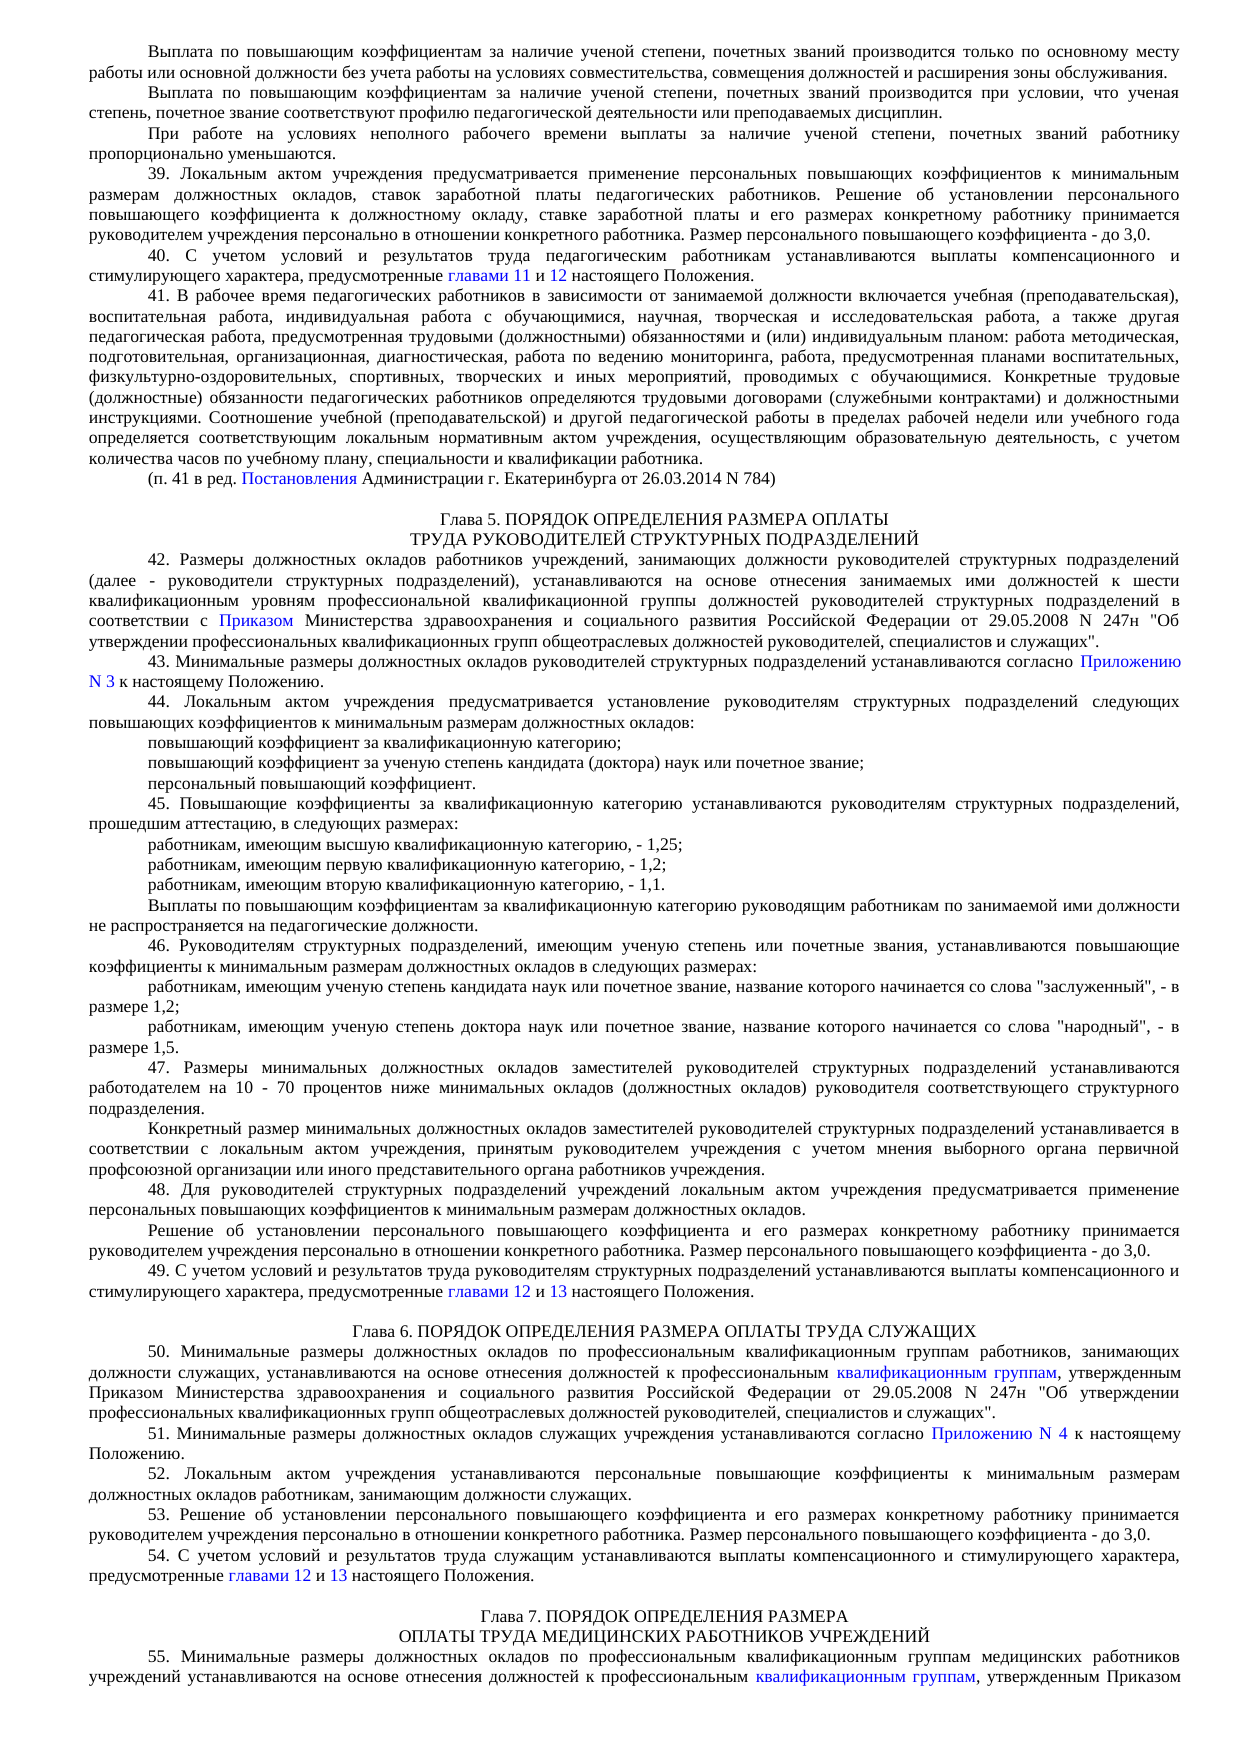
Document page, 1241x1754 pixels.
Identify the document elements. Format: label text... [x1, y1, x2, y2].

text 47. Размеры минимальных должностных окладов заместителей руководителей структурных подразделений устанавливаются работодателем на 10 - 70 процентов ниже минимальных окладов (должностных окладов) руководителя соответствующего структурного подразделения. [89, 1057, 1181, 1118]
text (п. 41 в ред. Постановления Администрации г. Екатеринбурга от 26.03.2014 N 784) [89, 468, 1181, 488]
text ОПЛАТЫ ТРУДА МЕДИЦИНСКИХ РАБОТНИКОВ УЧРЕЖДЕНИЙ [89, 1626, 1181, 1646]
text 54. С учетом условий и результатов труда служащим устанавливаются выплаты компенсационного и стимулирующего характера, предусмотренные главами 12 и 13 настоящего Положения. [89, 1544, 1181, 1585]
text Выплата по повышающим коэффициентам за наличие ученой степени, почетных званий производится только по основному месту работы или основной должности без учета работы на условиях совместительства, совмещения должностей и расширения зоны обслуживания. [89, 41, 1181, 82]
text 48. Для руководителей структурных подразделений учреждений локальным актом учреждения предусматривается применение персональных повышающих коэффициентов к минимальным размерам должностных окладов. [89, 1179, 1181, 1219]
text работникам, имеющим первую квалификационную категорию, - 1,2; [89, 854, 1181, 874]
text 53. Решение об установлении персонального повышающего коэффициента и его размерах конкретному работнику принимается руководителем учреждения персонально в отношении конкретного работника. Размер персонального повышающего коэффициента - до 3,0. [89, 1504, 1181, 1544]
text ТРУДА РУКОВОДИТЕЛЕЙ СТРУКТУРНЫХ ПОДРАЗДЕЛЕНИЙ [89, 529, 1181, 549]
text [89, 1646, 1181, 1687]
text 50. Минимальные размеры должностных окладов по профессиональным квалификационным группам работников, занимающих должности служащих, устанавливаются на основе отнесения должностей к профессиональным квалификационным группам, утвержденным Приказом Министерства здравоохранения и социального развития Российской Федерации от 29.05.2008 N 247н "Об утверждении профессиональных квалификационных групп общеотраслевых должностей руководителей, специалистов и служащих". [89, 1341, 1181, 1423]
text 49. С учетом условий и результатов труда руководителям структурных подразделений устанавливаются выплаты компенсационного и стимулирующего характера, предусмотренные главами 12 и 13 настоящего Положения. [89, 1260, 1181, 1301]
text работникам, имеющим ученую степень доктора наук или почетное звание, название которого начинается со слова "народный", - в размере 1,5. [89, 1016, 1181, 1057]
text работникам, имеющим ученую степень кандидата наук или почетное звание, название которого начинается со слова "заслуженный", - в размере 1,2; [89, 976, 1181, 1016]
text При работе на условиях неполного рабочего времени выплаты за наличие ученой степени, почетных званий работнику пропорционально уменьшаются. [89, 123, 1181, 163]
text повышающий коэффициент за ученую степень кандидата (доктора) наук или почетное звание; [89, 752, 1181, 773]
text 45. Повышающие коэффициенты за квалификационную категорию устанавливаются руководителям структурных подразделений, прошедшим аттестацию, в следующих размерах: [89, 793, 1181, 833]
text Выплаты по повышающим коэффициентам за квалификационную категорию руководящим работникам по занимаемой ими должности не распространяется на педагогические должности. [89, 894, 1181, 935]
text работникам, имеющим вторую квалификационную категорию, - 1,1. [89, 874, 1181, 894]
text 43. Минимальные размеры должностных окладов руководителей структурных подразделений устанавливаются согласно Приложению N 3 к настоящему Положению. [89, 651, 1181, 691]
text Глава 7. ПОРЯДОК ОПРЕДЕЛЕНИЯ РАЗМЕРА [89, 1605, 1181, 1626]
text 51. Минимальные размеры должностных окладов служащих учреждения устанавливаются согласно Приложению N 4 к настоящему Положению. [89, 1423, 1181, 1463]
text 39. Локальным актом учреждения предусматривается применение персональных повышающих коэффициентов к минимальным размерам должностных окладов, ставок заработной платы педагогических работников. Решение об установлении персонального повышающего коэффициента к должностному окладу, ставке заработной платы и его размерах конкретному работнику принимается руководителем учреждения персонально в отношении конкретного работника. Размер персонального повышающего коэффициента - до 3,0. [89, 163, 1181, 244]
text Глава 6. ПОРЯДОК ОПРЕДЕЛЕНИЯ РАЗМЕРА ОПЛАТЫ ТРУДА СЛУЖАЩИХ [89, 1321, 1181, 1341]
text Конкретный размер минимальных должностных окладов заместителей руководителей структурных подразделений устанавливается в соответствии с локальным актом учреждения, принятым руководителем учреждения с учетом мнения выборного органа первичной профсоюзной организации или иного представительного органа работников учреждения. [89, 1118, 1181, 1179]
text 52. Локальным актом учреждения устанавливаются персональные повышающие коэффициенты к минимальным размерам должностных окладов работникам, занимающим должности служащих. [89, 1463, 1181, 1504]
text персональный повышающий коэффициент. [89, 773, 1181, 793]
text Выплата по повышающим коэффициентам за наличие ученой степени, почетных званий производится при условии, что ученая степень, почетное звание соответствуют профилю педагогической деятельности или преподаваемых дисциплин. [89, 82, 1181, 123]
text 41. В рабочее время педагогических работников в зависимости от занимаемой должности включается учебная (преподавательская), воспитательная работа, индивидуальная работа с обучающимися, научная, творческая и исследовательская работа, а также другая педагогическая работа, предусмотренная трудовыми (должностными) обязанностями и (или) индивидуальным планом: работа методическая, подготовительная, организационная, диагностическая, работа по ведению мониторинга, работа, предусмотренная планами воспитательных, физкультурно-оздоровительных, спортивных, творческих и иных мероприятий, проводимых с обучающимися. Конкретные трудовые (должностные) обязанности педагогических работников определяются трудовыми договорами (служебными контрактами) и должностными инструкциями. Соотношение учебной (преподавательской) и другой педагогической работы в пределах рабочей недели или учебного года определяется соответствующим локальным нормативным актом учреждения, осуществляющим образовательную деятельность, с учетом количества часов по учебному плану, специальности и квалификации работника. [89, 285, 1181, 468]
text 40. С учетом условий и результатов труда педагогическим работникам устанавливаются выплаты компенсационного и стимулирующего характера, предусмотренные главами 11 и 12 настоящего Положения. [89, 244, 1181, 285]
text 46. Руководителям структурных подразделений, имеющим ученую степень или почетные звания, устанавливаются повышающие коэффициенты к минимальным размерам должностных окладов в следующих размерах: [89, 935, 1181, 976]
text Глава 5. ПОРЯДОК ОПРЕДЕЛЕНИЯ РАЗМЕРА ОПЛАТЫ [89, 508, 1181, 529]
text 44. Локальным актом учреждения предусматривается установление руководителям структурных подразделений следующих повышающих коэффициентов к минимальным размерам должностных окладов: [89, 691, 1181, 732]
text повышающий коэффициент за квалификационную категорию; [89, 732, 1181, 752]
text работникам, имеющим высшую квалификационную категорию, - 1,25; [89, 833, 1181, 854]
text 42. Размеры должностных окладов работников учреждений, занимающих должности руководителей структурных подразделений (далее - руководители структурных подразделений), устанавливаются на основе отнесения занимаемых ими должностей к шести квалификационным уровням профессиональной квалификационной группы должностей руководителей структурных подразделений в соответствии с Приказом Министерства здравоохранения и социального развития Российской Федерации от 29.05.2008 N 247н "Об утверждении профессиональных квалификационных групп общеотраслевых должностей руководителей, специалистов и служащих". [89, 549, 1181, 651]
